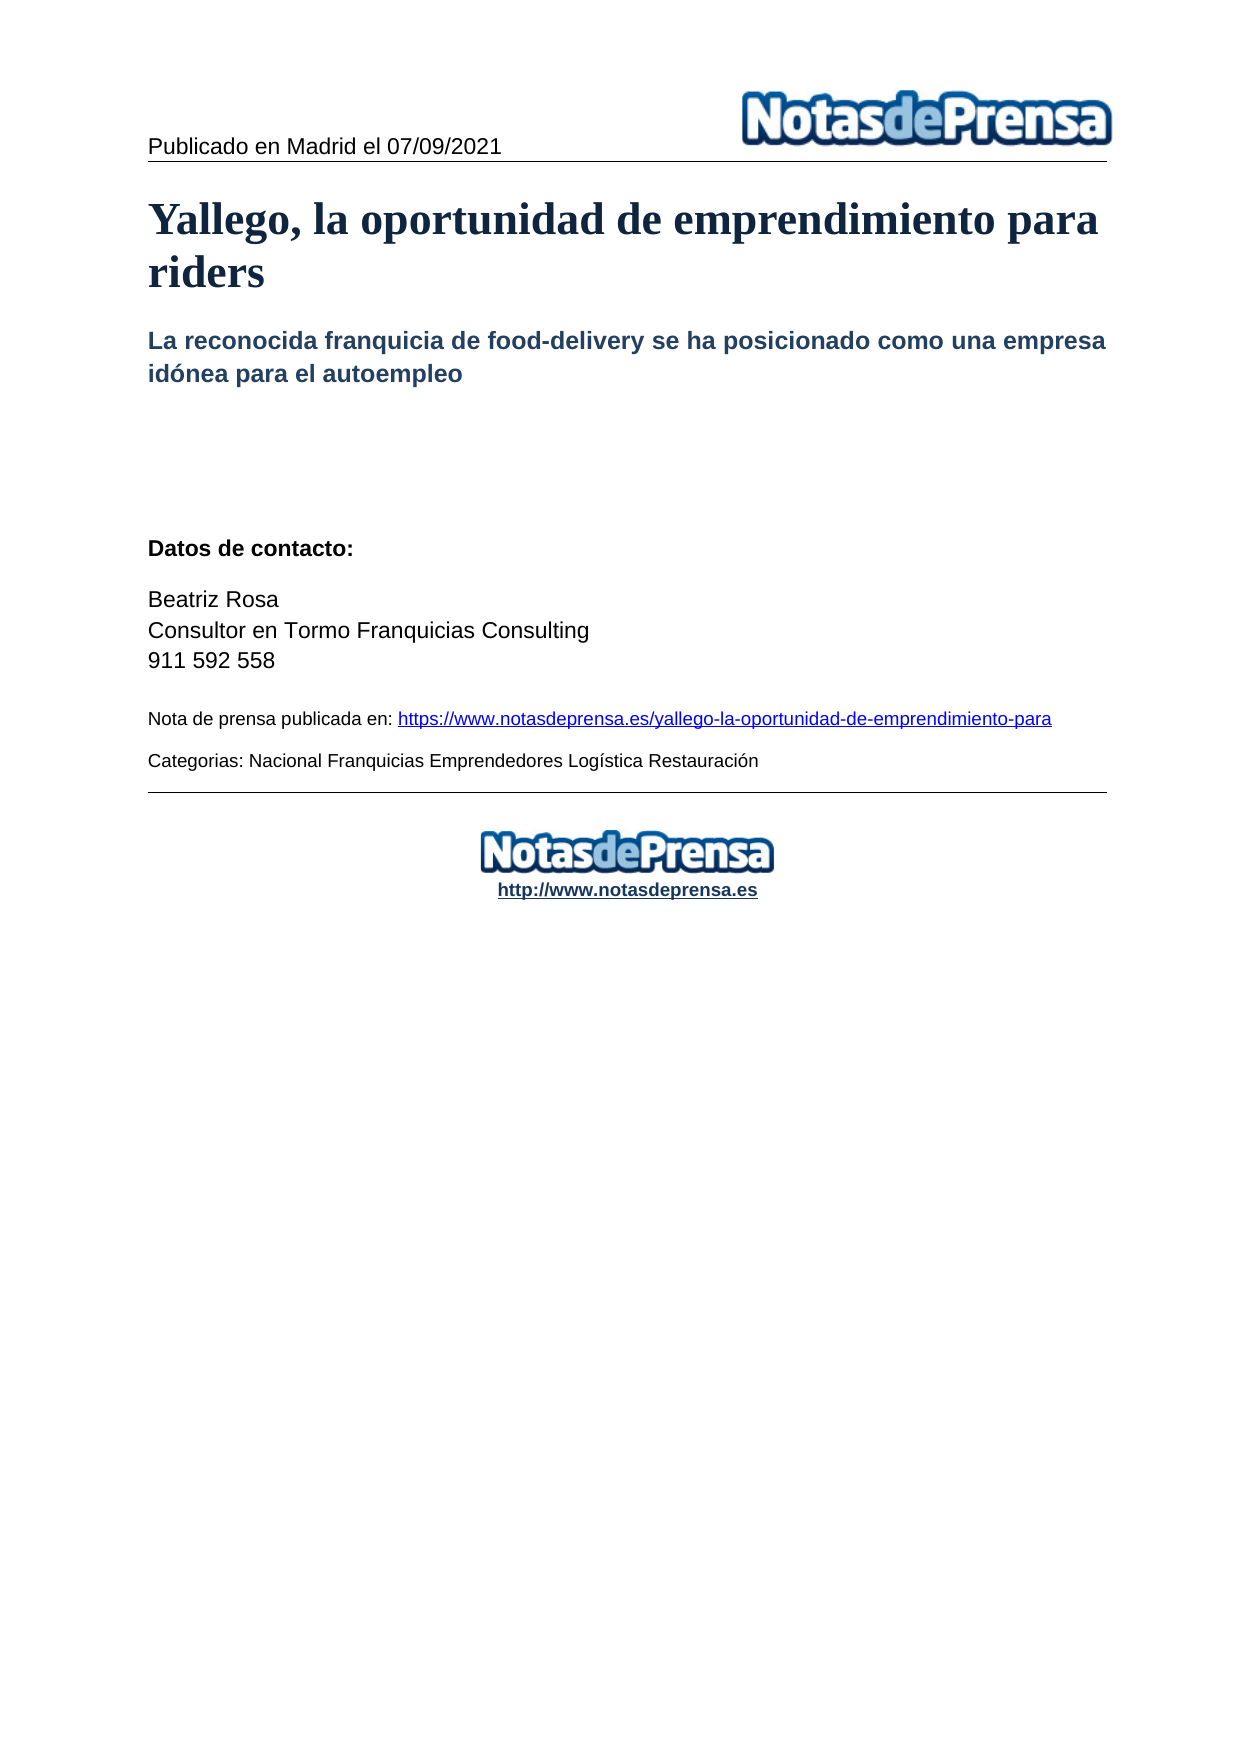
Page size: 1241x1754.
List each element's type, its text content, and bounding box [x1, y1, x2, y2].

text Beatriz Rosa [148, 586, 1063, 613]
picture [480, 829, 775, 875]
subtitle La reconocida franquicia de food-delivery se ha posicionado como una empresa idónea para el autoempleo [148, 326, 1107, 388]
text http://www.notasdeprensa.es [148, 879, 1107, 901]
picture [742, 90, 1113, 148]
text Nota de prensa publicada en: https://www.notasdeprensa.es/yallego-la-oportunidad-de-emprendimiento-para [148, 707, 1107, 729]
text Categorias: Nacional Franquicias Emprendedores Logística Restauración [148, 750, 1107, 771]
subtitle Yallego, la oportunidad de emprendimiento para riders [148, 192, 1107, 297]
text Datos de contacto: [148, 535, 1107, 562]
text Consultor en Tormo Franquicias Consulting [148, 617, 1063, 643]
text Publicado en Madrid el 07/09/2021 [148, 133, 1107, 161]
text 911 592 558 [148, 647, 1063, 673]
